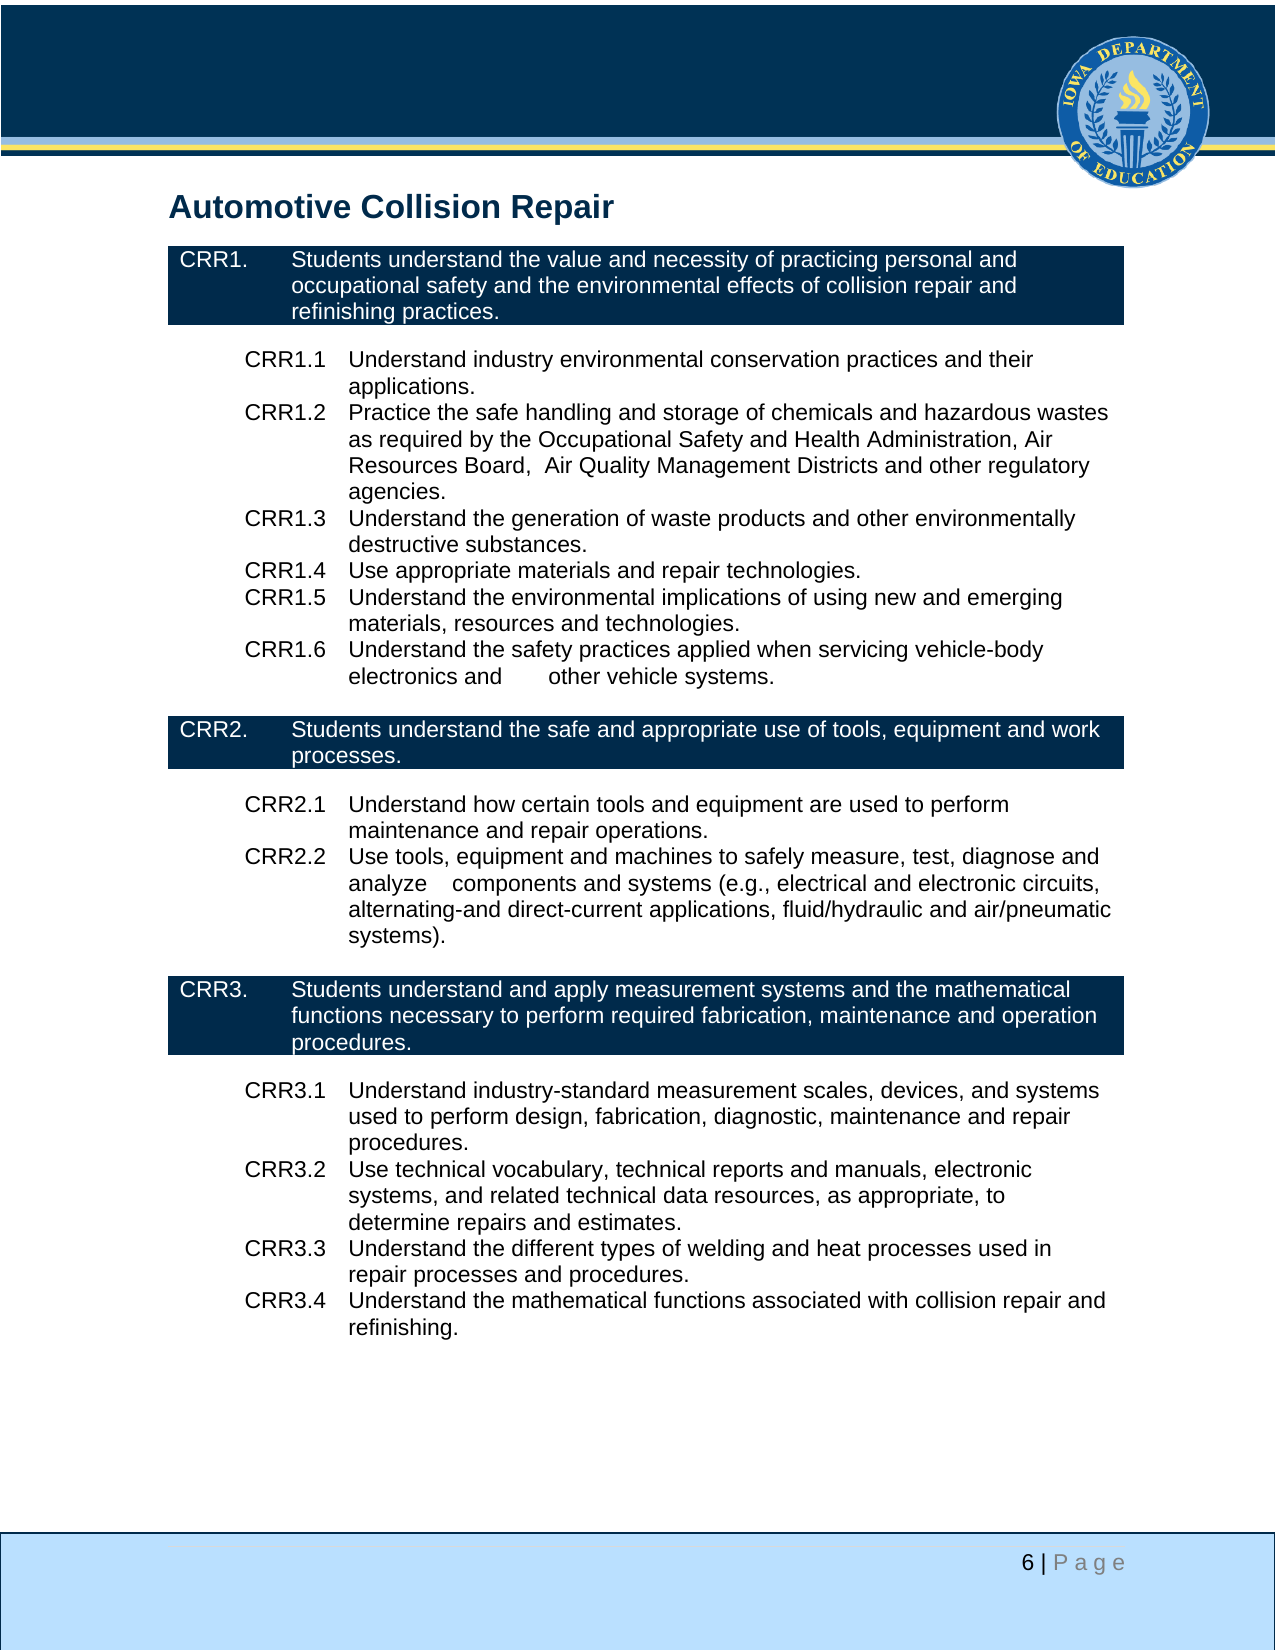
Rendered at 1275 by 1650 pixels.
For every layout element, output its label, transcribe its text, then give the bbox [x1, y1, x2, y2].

table_header Understand industry-standard measurement scales, devices, and systems used to perform design, fabrication, diagnostic, maintenance and repair procedures. [337, 1077, 1124, 1156]
table_header CRR1. [168, 246, 280, 325]
table_cell CRR1.5 [168, 584, 337, 636]
table_cell CRR1.4 [168, 557, 337, 584]
table_cell CRR3.3 [168, 1235, 337, 1287]
table_cell Use technical vocabulary, technical reports and manuals, electronic systems, and related technical data resources, as appropriate, to determine repairs and estimates. [337, 1156, 1124, 1235]
table_cell CRR3.4 [168, 1288, 337, 1340]
table_cell Understand the mathematical functions associated with collision repair and refinishing. [337, 1288, 1124, 1340]
table_cell CRR1.6 [168, 636, 337, 689]
table_header Understand industry environmental conservation practices and their applications. [337, 346, 1124, 399]
table_cell CRR1.3 [168, 505, 337, 557]
table_header CRR2.1 [168, 791, 337, 843]
table_cell Understand the environmental implications of using new and emerging materials, resources and technologies. [337, 584, 1124, 636]
table_header CRR1.1 [168, 346, 337, 399]
table_header Students understand the safe and appropriate use of tools, equipment and work processes. [280, 716, 1124, 769]
table_cell Understand the safety practices applied when servicing vehicle-body electronics and other vehicle systems. [337, 636, 1124, 689]
table_header Understand how certain tools and equipment are used to perform maintenance and repair operations. [337, 791, 1124, 843]
table_header CRR3. [168, 976, 280, 1055]
table_cell CRR2.2 [168, 843, 337, 949]
table_cell CRR3.2 [168, 1156, 337, 1235]
table_cell Practice the safe handling and storage of chemicals and hazardous wastes as required by the Occupational Safety and Health Administration, Air Resources Board, Air Quality Management Districts and other regulatory agencies. [337, 399, 1124, 504]
table_header Students understand the value and necessity of practicing personal and occupational safety and the environmental effects of collision repair and refinishing practices. [280, 246, 1124, 325]
table_cell Use tools, equipment and machines to safely measure, test, diagnose and analyze components and systems (e.g., electrical and electronic circuits, alternating-and direct-current applications, fluid/hydraulic and air/pneumatic systems). [337, 843, 1124, 949]
table_cell Use appropriate materials and repair technologies. [337, 557, 1124, 584]
table_cell Understand the different types of welding and heat processes used in repair processes and procedures. [337, 1235, 1124, 1287]
picture [1, 5, 1275, 1650]
text Automotive Collision Repair [168, 187, 1125, 226]
table_cell Understand the generation of waste products and other environmentally destructive substances. [337, 505, 1124, 557]
table_header CRR2. [168, 716, 280, 769]
table_header CRR3.1 [168, 1077, 337, 1156]
table_header Students understand and apply measurement systems and the mathematical functions necessary to perform required fabrication, maintenance and operation procedures. [280, 976, 1124, 1055]
table_cell CRR1.2 [168, 399, 337, 504]
